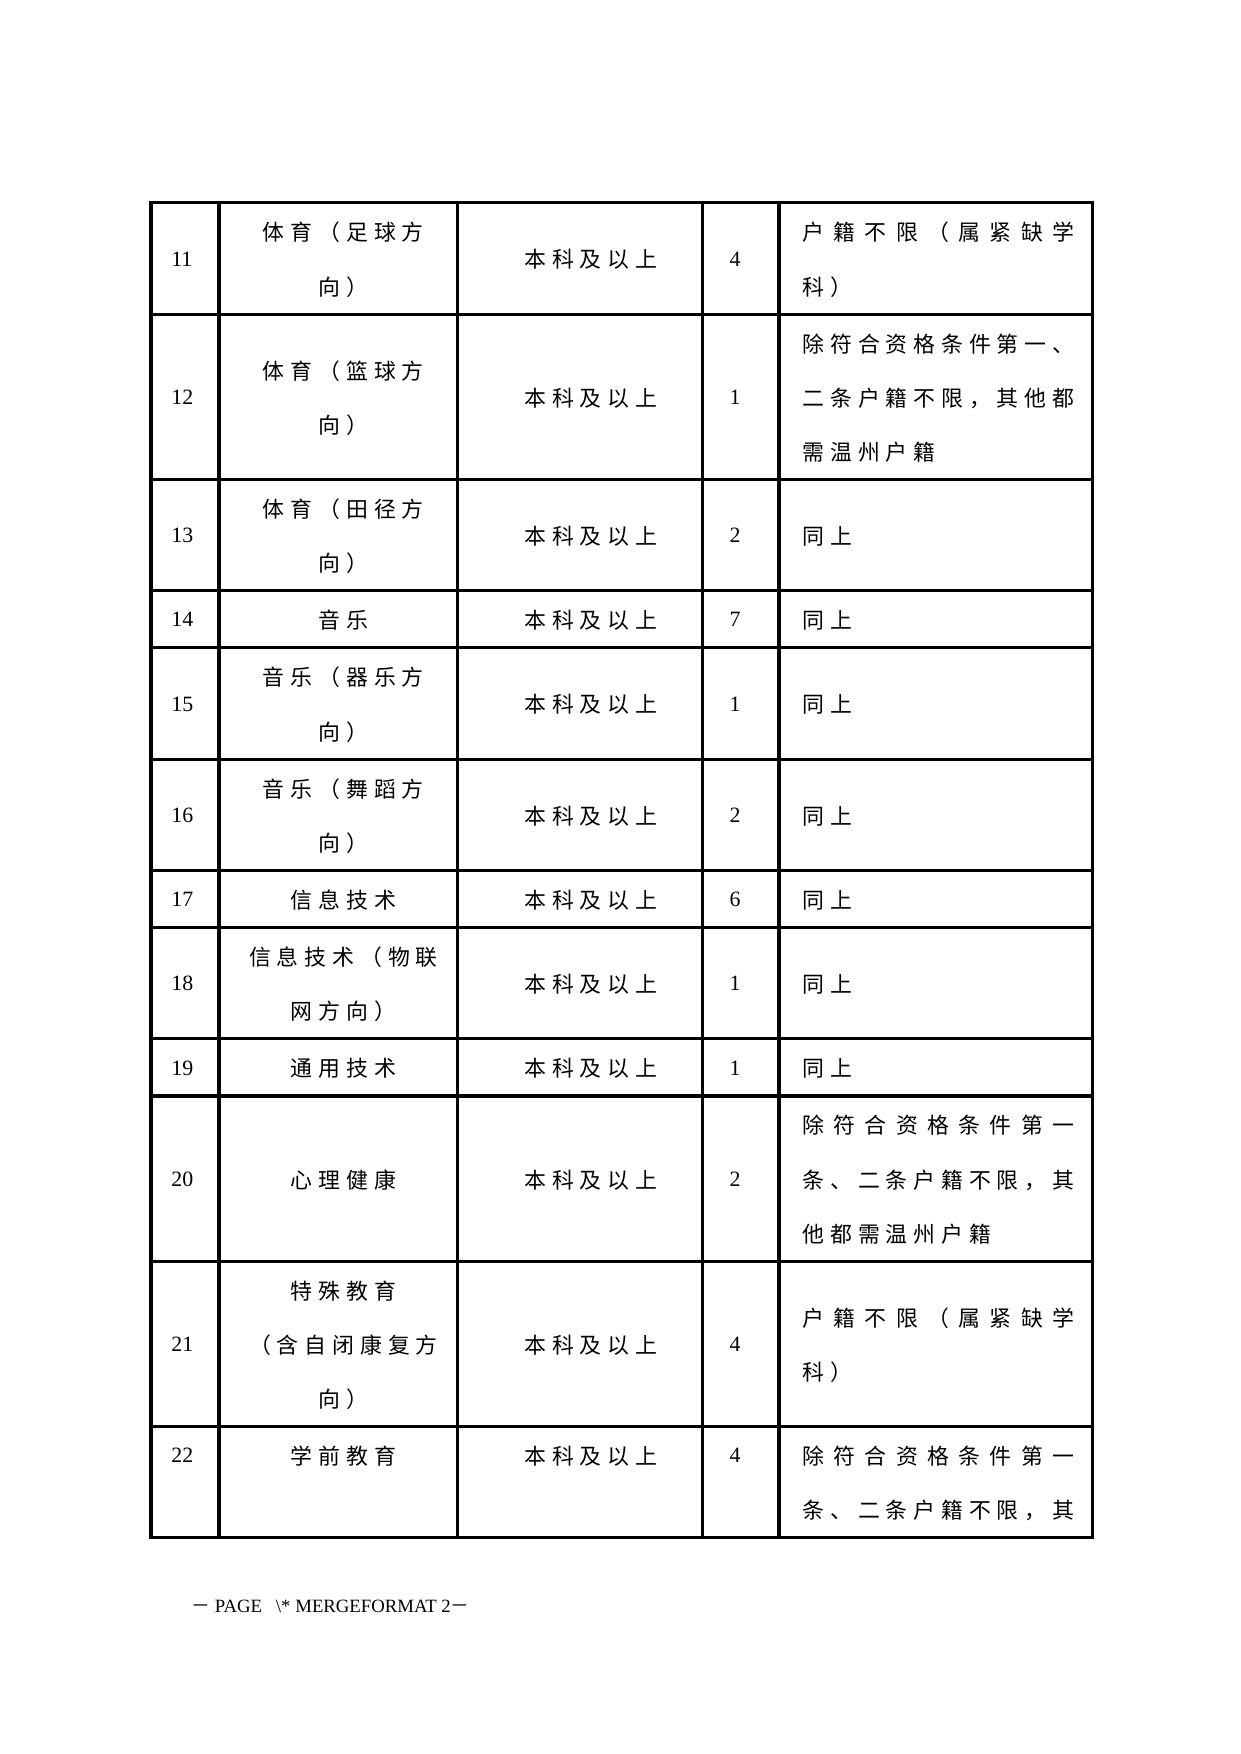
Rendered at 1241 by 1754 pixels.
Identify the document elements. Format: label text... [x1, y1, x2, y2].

table_cell 18 [153, 929, 217, 1037]
table_cell 户籍不限（属紧缺学科） [781, 204, 1091, 312]
table_cell 本科及以上 [459, 481, 701, 589]
table_cell 22 [153, 1428, 217, 1536]
table_cell 本科及以上 [459, 1263, 701, 1425]
table_cell 1 [704, 929, 777, 1037]
table_cell 音乐（器乐方向） [221, 649, 456, 757]
table_cell 14 [153, 592, 217, 646]
table_cell 6 [704, 872, 777, 926]
table_cell 1 [704, 649, 777, 757]
table_cell 特殊教育 （含自闭康复方向） [221, 1263, 456, 1425]
table_cell 同上 [781, 761, 1091, 869]
table_cell 信息技术（物联网方向） [221, 929, 456, 1037]
table_cell 12 [153, 316, 217, 478]
table_cell 16 [153, 761, 217, 869]
table_cell 同上 [781, 481, 1091, 589]
table_cell 1 [704, 316, 777, 478]
table_cell 本科及以上 [459, 761, 701, 869]
table_cell 2 [704, 481, 777, 589]
table_cell 心理健康 [221, 1098, 456, 1259]
table_cell 4 [704, 204, 777, 312]
table_cell 20 [153, 1098, 217, 1259]
table_cell 体育（田径方向） [221, 481, 456, 589]
table_cell 11 [153, 204, 217, 312]
table_cell 学前教育 [221, 1428, 456, 1536]
table_cell 同上 [781, 1040, 1091, 1094]
table_cell 通用技术 [221, 1040, 456, 1094]
table_cell 本科及以上 [459, 649, 701, 757]
table_cell 信息技术 [221, 872, 456, 926]
table_cell 本科及以上 [459, 872, 701, 926]
table_cell 户籍不限（属紧缺学科） [781, 1263, 1091, 1425]
table_cell 体育（足球方向） [221, 204, 456, 312]
table_cell 体育（篮球方向） [221, 316, 456, 478]
table_cell 音乐 [221, 592, 456, 646]
table_cell 本科及以上 [459, 1428, 701, 1536]
table_cell 7 [704, 592, 777, 646]
table_cell 本科及以上 [459, 316, 701, 478]
table_cell 除符合资格条件第一条、二条户籍不限，其他都需温州户籍 [781, 1098, 1091, 1259]
table_cell 同上 [781, 592, 1091, 646]
table_cell 音乐（舞蹈方向） [221, 761, 456, 869]
table_cell 19 [153, 1040, 217, 1094]
table_cell 本科及以上 [459, 1098, 701, 1259]
table_cell 17 [153, 872, 217, 926]
table_cell 同上 [781, 872, 1091, 926]
table_cell 21 [153, 1263, 217, 1425]
table_cell 4 [704, 1428, 777, 1536]
table_cell 同上 [781, 929, 1091, 1037]
table_cell 2 [704, 1098, 777, 1259]
table_cell 2 [704, 761, 777, 869]
table_cell 4 [704, 1263, 777, 1425]
table_cell 本科及以上 [459, 204, 701, 312]
table_cell 本科及以上 [459, 1040, 701, 1094]
table_cell 本科及以上 [459, 929, 701, 1037]
table_cell 15 [153, 649, 217, 757]
table_cell 除符合资格条件第一、二条户籍不限，其他都需温州户籍 [781, 316, 1091, 478]
table_cell 1 [704, 1040, 777, 1094]
table_cell 本科及以上 [459, 592, 701, 646]
table_cell 同上 [781, 649, 1091, 757]
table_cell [781, 1428, 1091, 1536]
table_cell 13 [153, 481, 217, 589]
